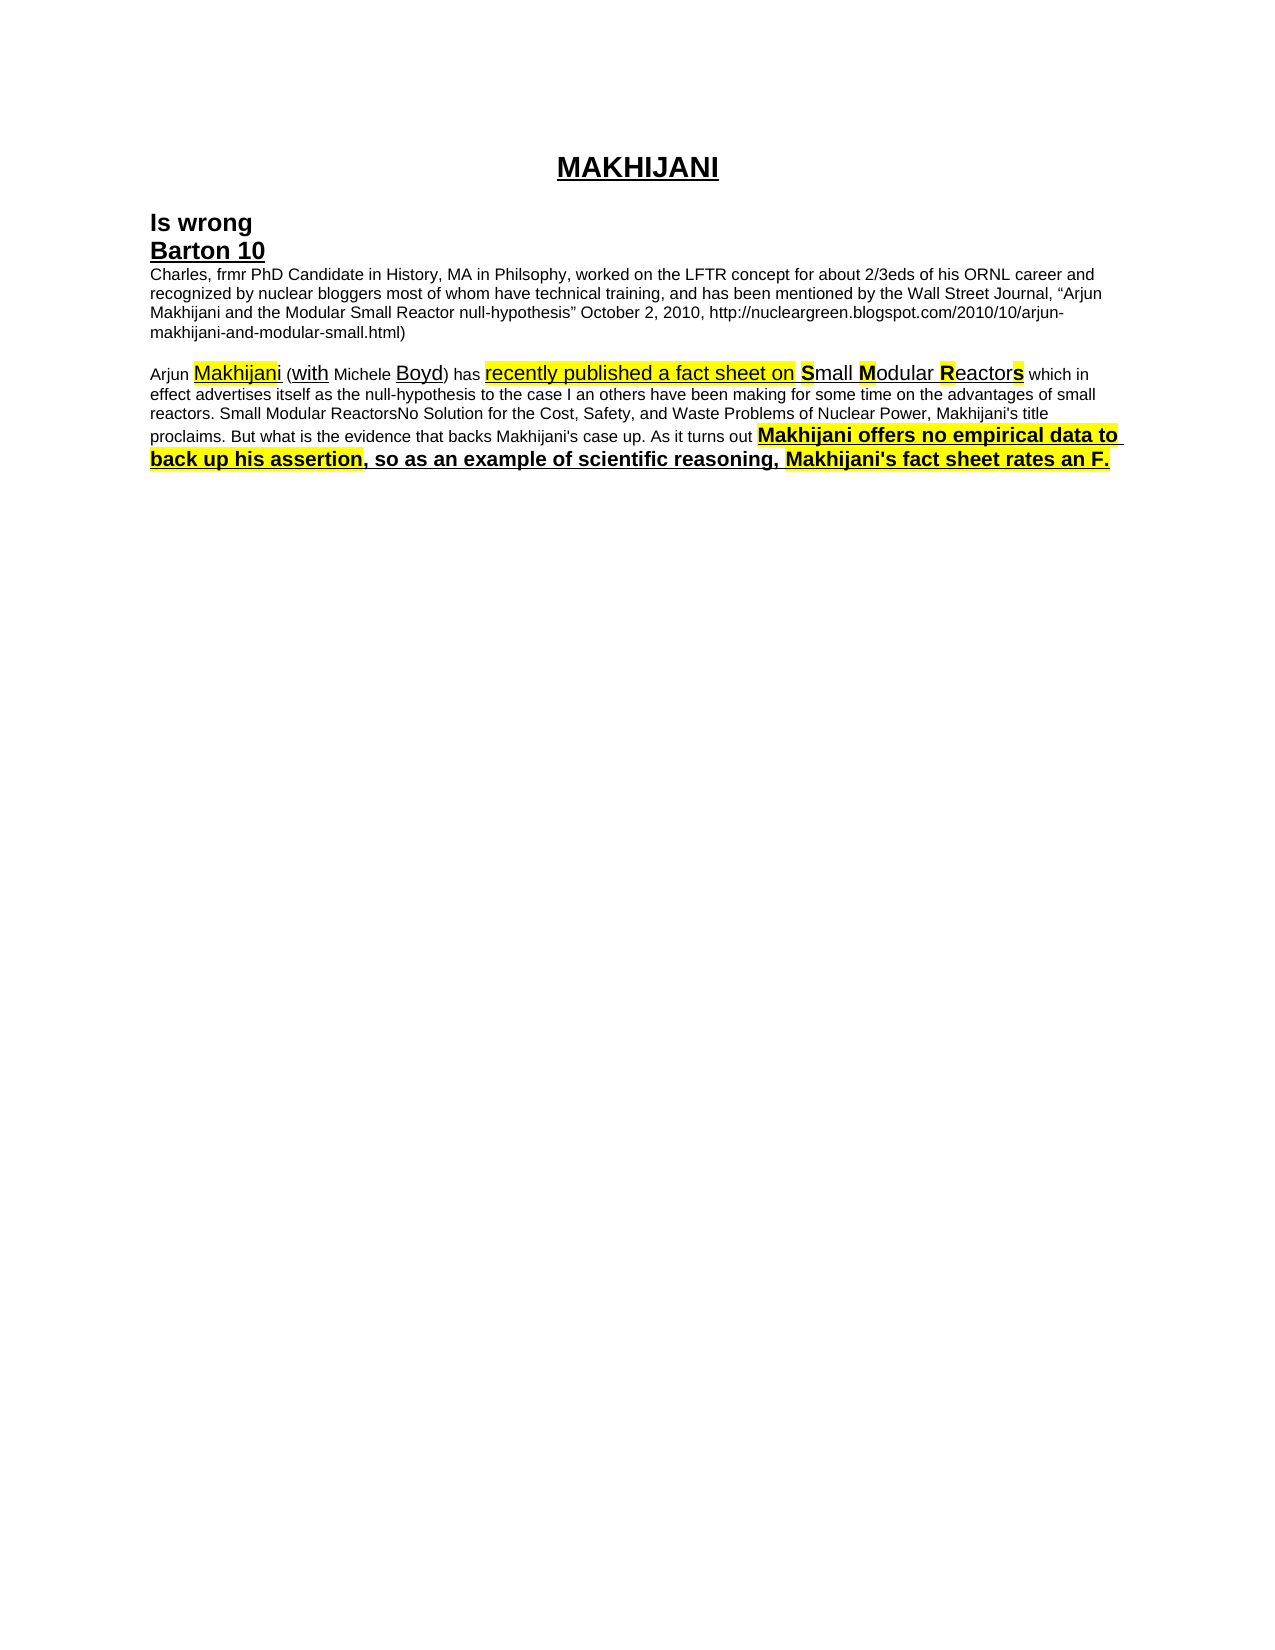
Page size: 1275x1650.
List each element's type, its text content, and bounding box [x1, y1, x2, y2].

text Charles, frmr PhD Candidate in History, MA in Philsophy, worked on the LFTR concept for about 2/3eds of his ORNL career and recognized by nuclear bloggers most of whom have technical training, and has been mentioned by the Wall Street Journal, “Arjun Makhijani and the Modular Small Reactor null-hypothesis” October 2, 2010, http://nucleargreen.blogspot.com/2010/10/arjun-makhijani-and-modular-small.html) [150, 265, 1125, 342]
subtitle Is wrong [150, 207, 1125, 236]
text Barton 10 [150, 236, 1125, 265]
subtitle makhijani [150, 150, 1125, 183]
text Arjun Makhijani (with Michele Boyd) has recently published a fact sheet on Small Modular Reactors which in effect advertises itself as the null-hypothesis to the case I an others have been making for some time on the advantages of small reactors. Small Modular ReactorsNo Solution for the Cost, Safety, and Waste Problems of Nuclear Power, Makhijani's title proclaims. But what is the evidence that backs Makhijani's case up. As it turns out Makhijani offers no empirical data to back up his assertion, so as an example of scientific reasoning, Makhijani's fact sheet rates an F. [150, 361, 1125, 471]
